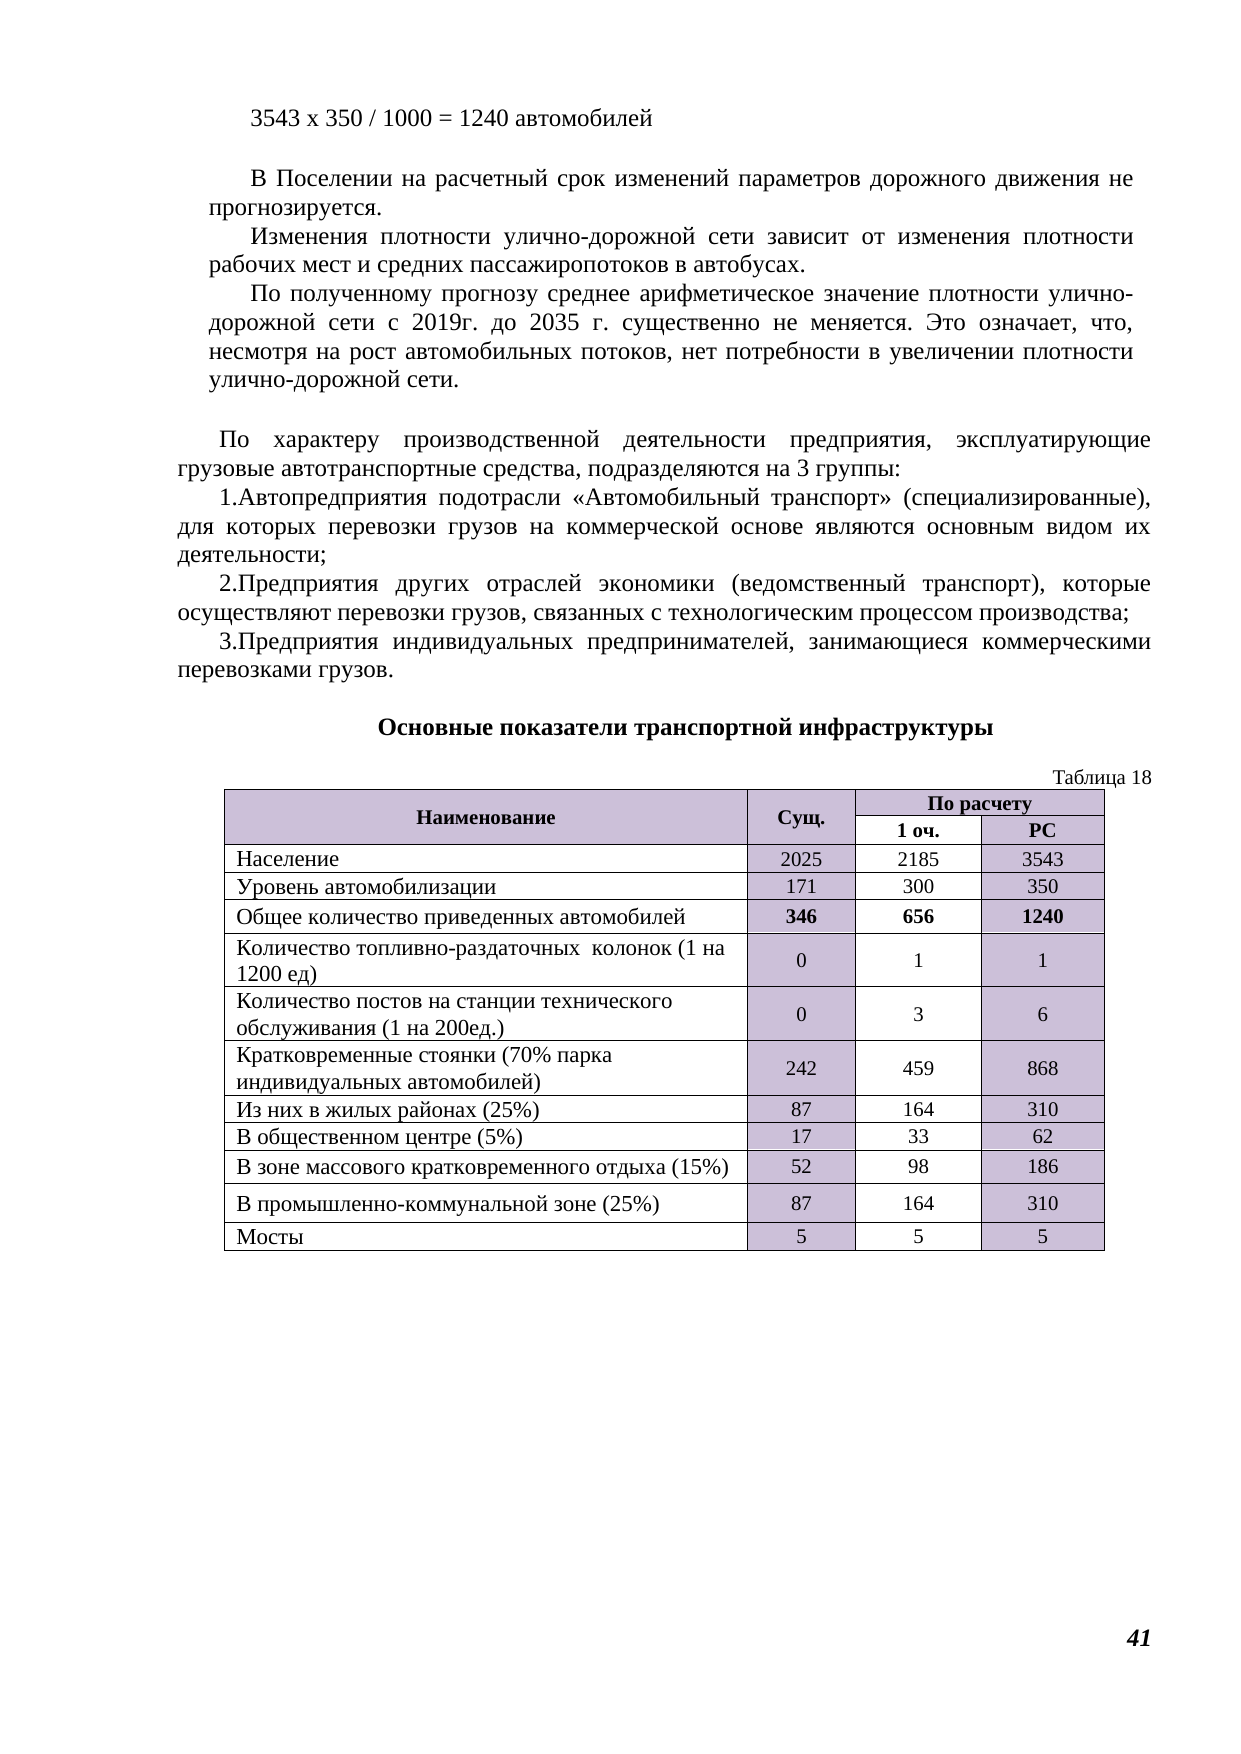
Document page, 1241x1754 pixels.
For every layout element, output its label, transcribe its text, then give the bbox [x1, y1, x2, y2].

table_cell 0 [748, 987, 855, 1040]
table_header Сущ. [748, 790, 855, 844]
table_cell Количество топливно-раздаточных колонок (1 на 1200 ед) [225, 934, 747, 986]
text 1.Автопредприятия подотрасли «Автомобильный транспорт» (специализированные), для которых перевозки грузов на коммерческой основе являются основным видом их деятельности; [177, 482, 1152, 568]
text 3.Предприятия индивидуальных предпринимателей, занимающиеся коммерческими перевозками грузов. [177, 626, 1152, 683]
table_cell 300 [856, 873, 981, 899]
table_cell 3543 [982, 845, 1104, 872]
table_cell 52 [748, 1151, 855, 1183]
text 3543 х 350 / 1000 = 1240 автомобилей [208, 103, 1134, 132]
table_cell В зоне массового кратковременного отдыха (15%) [225, 1151, 747, 1183]
table_cell 2185 [856, 845, 981, 872]
table_cell Общее количество приведенных автомобилей [225, 900, 747, 932]
table_cell 3 [856, 987, 981, 1040]
table_cell 164 [856, 1184, 981, 1222]
table_cell Количество постов на станции технического обслуживания (1 на 200ед.) [225, 987, 747, 1040]
text Основные показатели транспортной инфраструктуры [177, 712, 1152, 741]
table_cell 2025 [748, 845, 855, 872]
table_cell 459 [856, 1041, 981, 1095]
table_cell РС [982, 816, 1104, 844]
table_cell 62 [982, 1123, 1104, 1149]
table_cell 33 [856, 1123, 981, 1149]
table_cell 868 [982, 1041, 1104, 1095]
text В Поселении на расчетный срок изменений параметров дорожного движения не прогнозируется. [208, 163, 1134, 221]
table_cell 310 [982, 1096, 1104, 1122]
table_cell 346 [748, 900, 855, 932]
table_cell 1 [982, 934, 1104, 986]
table_cell 656 [856, 900, 981, 932]
table_cell 242 [748, 1041, 855, 1095]
table_cell 87 [748, 1096, 855, 1122]
text Изменения плотности улично-дорожной сети зависит от изменения плотности рабочих мест и средних пассажиропотоков в автобусах. [208, 221, 1134, 278]
table_cell 186 [982, 1151, 1104, 1183]
table_cell Кратковременные стоянки (70% парка индивидуальных автомобилей) [225, 1041, 747, 1095]
text Таблица 18 [177, 765, 1152, 789]
table_cell В промышленно-коммунальной зоне (25%) [225, 1184, 747, 1222]
table_cell 1 оч. [856, 816, 981, 844]
table_cell Уровень автомобилизации [225, 873, 747, 899]
table_header По расчету [856, 790, 1104, 815]
table_cell 1 [856, 934, 981, 986]
table_header Наименование [225, 790, 747, 844]
table_cell 164 [856, 1096, 981, 1122]
table_cell 310 [982, 1184, 1104, 1222]
table_cell В общественном центре (5%) [225, 1123, 747, 1149]
table_cell 17 [748, 1123, 855, 1149]
table_cell 0 [748, 934, 855, 986]
table_cell 5 [748, 1223, 855, 1250]
table_cell 171 [748, 873, 855, 899]
table_cell 5 [982, 1223, 1104, 1250]
table_cell 87 [748, 1184, 855, 1222]
table_cell Из них в жилых районах (25%) [225, 1096, 747, 1122]
table_cell 6 [982, 987, 1104, 1040]
table_cell 1240 [982, 900, 1104, 932]
table_cell 98 [856, 1151, 981, 1183]
table_cell Население [225, 845, 747, 872]
table_cell 350 [982, 873, 1104, 899]
table_cell 5 [856, 1223, 981, 1250]
text 2.Предприятия других отраслей экономики (ведомственный транспорт), которые осуществляют перевозки грузов, связанных с технологическим процессом производства; [177, 568, 1152, 626]
text По полученному прогнозу среднее арифметическое значение плотности улично-дорожной сети с 2019г. до 2035 г. существенно не меняется. Это означает, что, несмотря на рост автомобильных потоков, нет потребности в увеличении плотности улично-дорожной сети. [208, 278, 1134, 393]
text По характеру производственной деятельности предприятия, эксплуатирующие грузовые автотранспортные средства, подразделяются на 3 группы: [177, 424, 1152, 482]
table_cell Мосты [225, 1223, 747, 1250]
